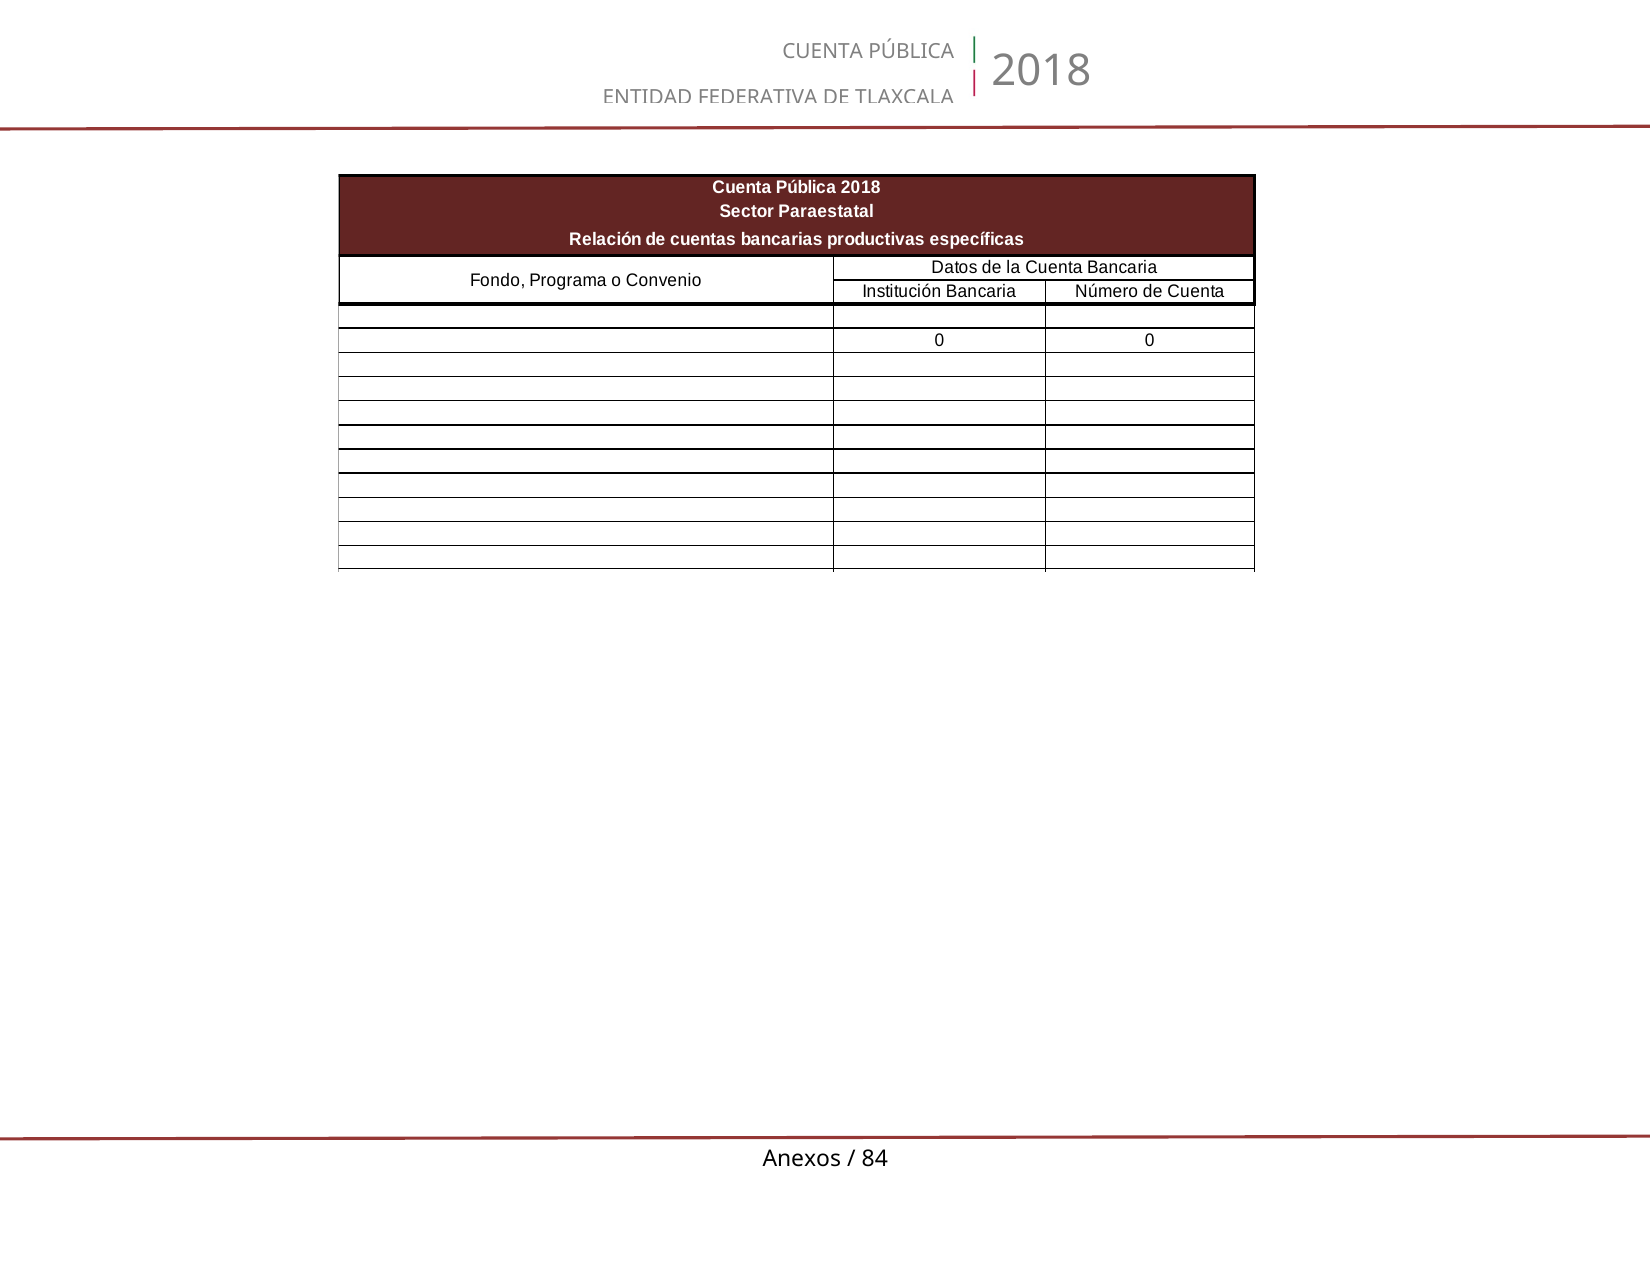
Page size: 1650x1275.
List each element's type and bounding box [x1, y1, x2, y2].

picture [968, 28, 985, 99]
